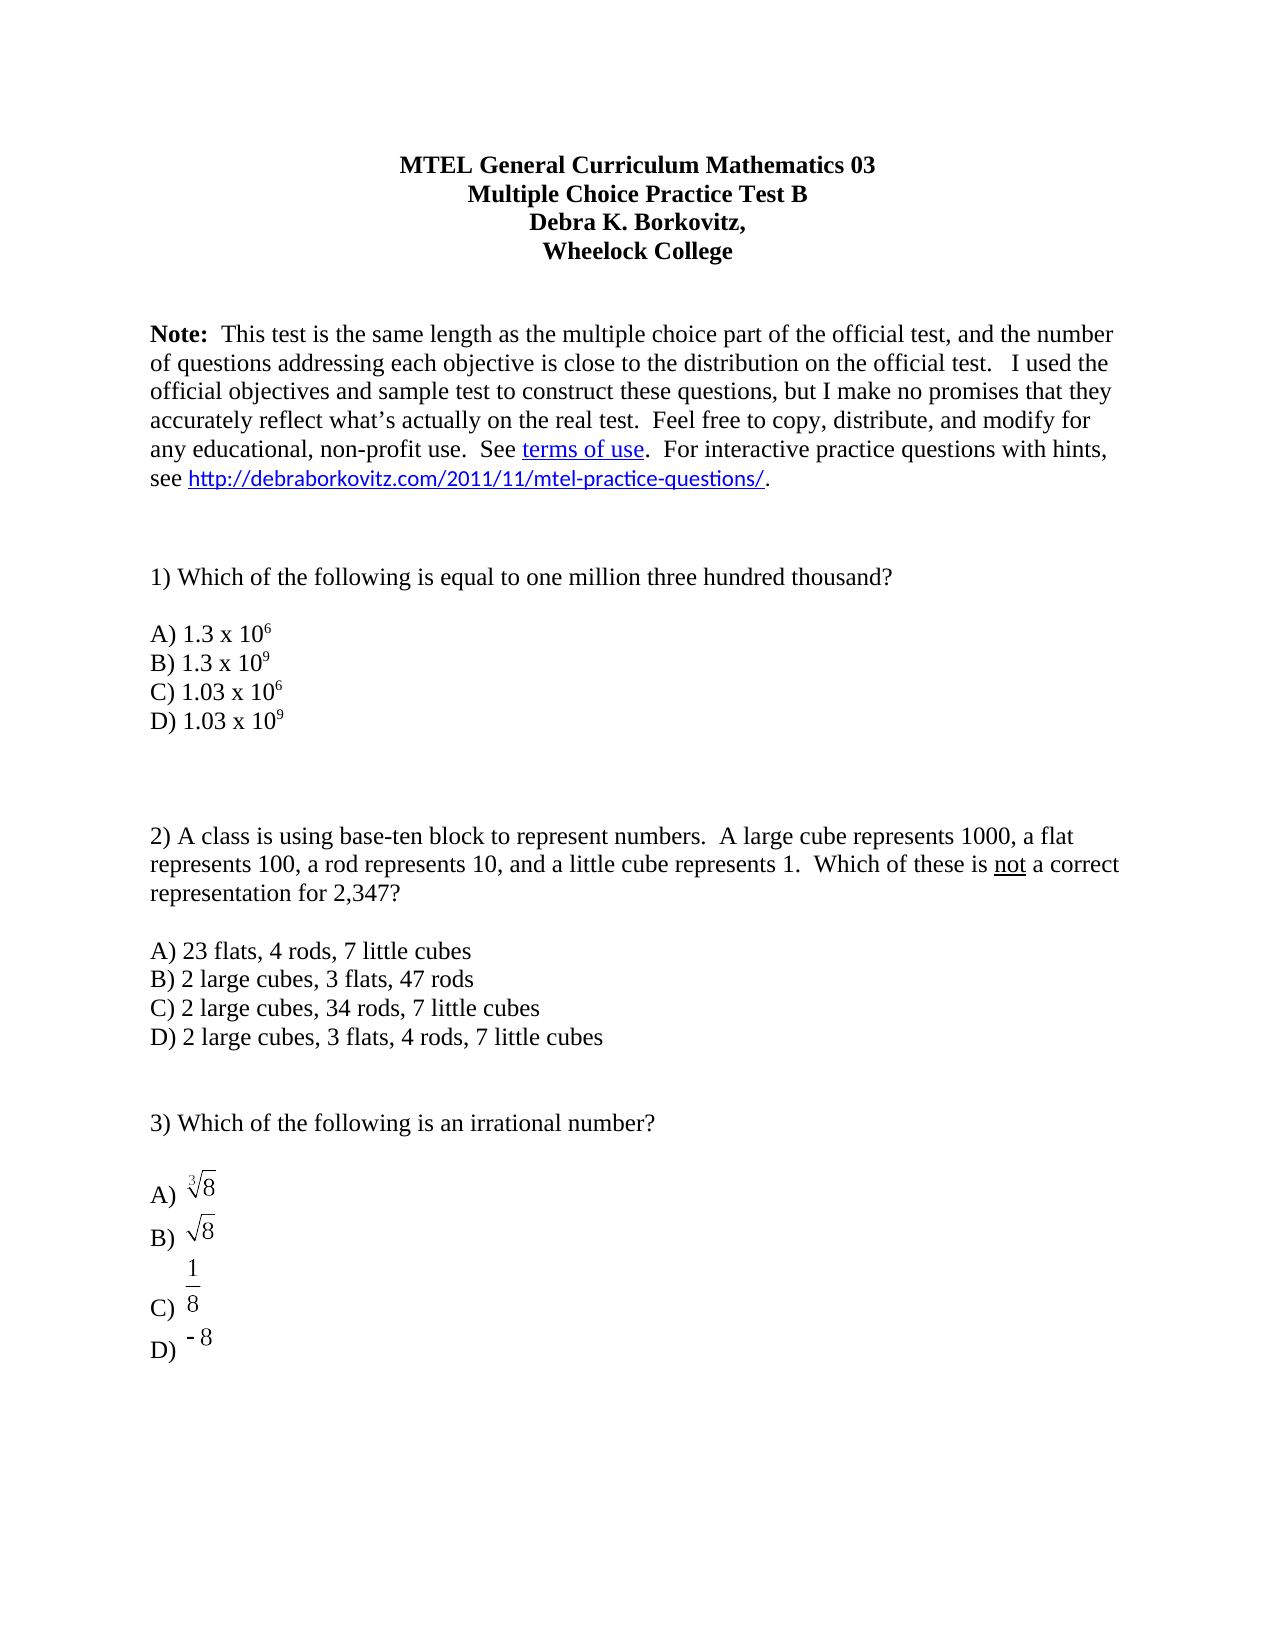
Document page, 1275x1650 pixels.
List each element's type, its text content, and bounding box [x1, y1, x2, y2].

text A) [150, 1166, 1125, 1209]
text D) [150, 1322, 1125, 1364]
text Note: This test is the same length as the multiple choice part of the official test, and the number of questions addressing each objective is close to the distribution on the official test. I used the official objectives and sample test to construct these questions, but I make no promises that they accurately reflect what’s actually on the real test. Feel free to copy, distribute, and modify for any educational, non-profit use. See terms of use. For interactive practice questions with hints, see http://debraborkovitz.com/2011/11/mtel-practice-questions/. [150, 319, 1125, 492]
text A) 23 flats, 4 rods, 7 little cubes [150, 936, 1125, 964]
text Debra K. Borkovitz, [150, 207, 1125, 236]
text C) 2 large cubes, 34 rods, 7 little cubes [150, 993, 1125, 1022]
text 1) Which of the following is equal to one million three hundred thousand? [150, 562, 1125, 591]
text Multiple Choice Practice Test B [150, 179, 1125, 207]
text C) [150, 1252, 1125, 1322]
text Wheelock College [150, 236, 1125, 265]
text B) [150, 1209, 1125, 1252]
text A) 1.3 x 106 [150, 619, 1125, 648]
text MTEL General Curriculum Mathematics 03 [150, 150, 1125, 179]
text C) 1.03 x 106 [150, 677, 1125, 706]
text B) 1.3 x 109 [150, 648, 1125, 677]
text D) 2 large cubes, 3 flats, 4 rods, 7 little cubes [150, 1022, 1125, 1051]
text 3) Which of the following is an irrational number? [150, 1108, 1125, 1137]
text 2) A class is using base-ten block to represent numbers. A large cube represents 1000, a flat represents 100, a rod represents 10, and a little cube represents 1. Which of these is not a correct representation for 2,347? [150, 821, 1125, 907]
text B) 2 large cubes, 3 flats, 47 rods [150, 964, 1125, 993]
text D) 1.03 x 109 [150, 706, 1125, 734]
